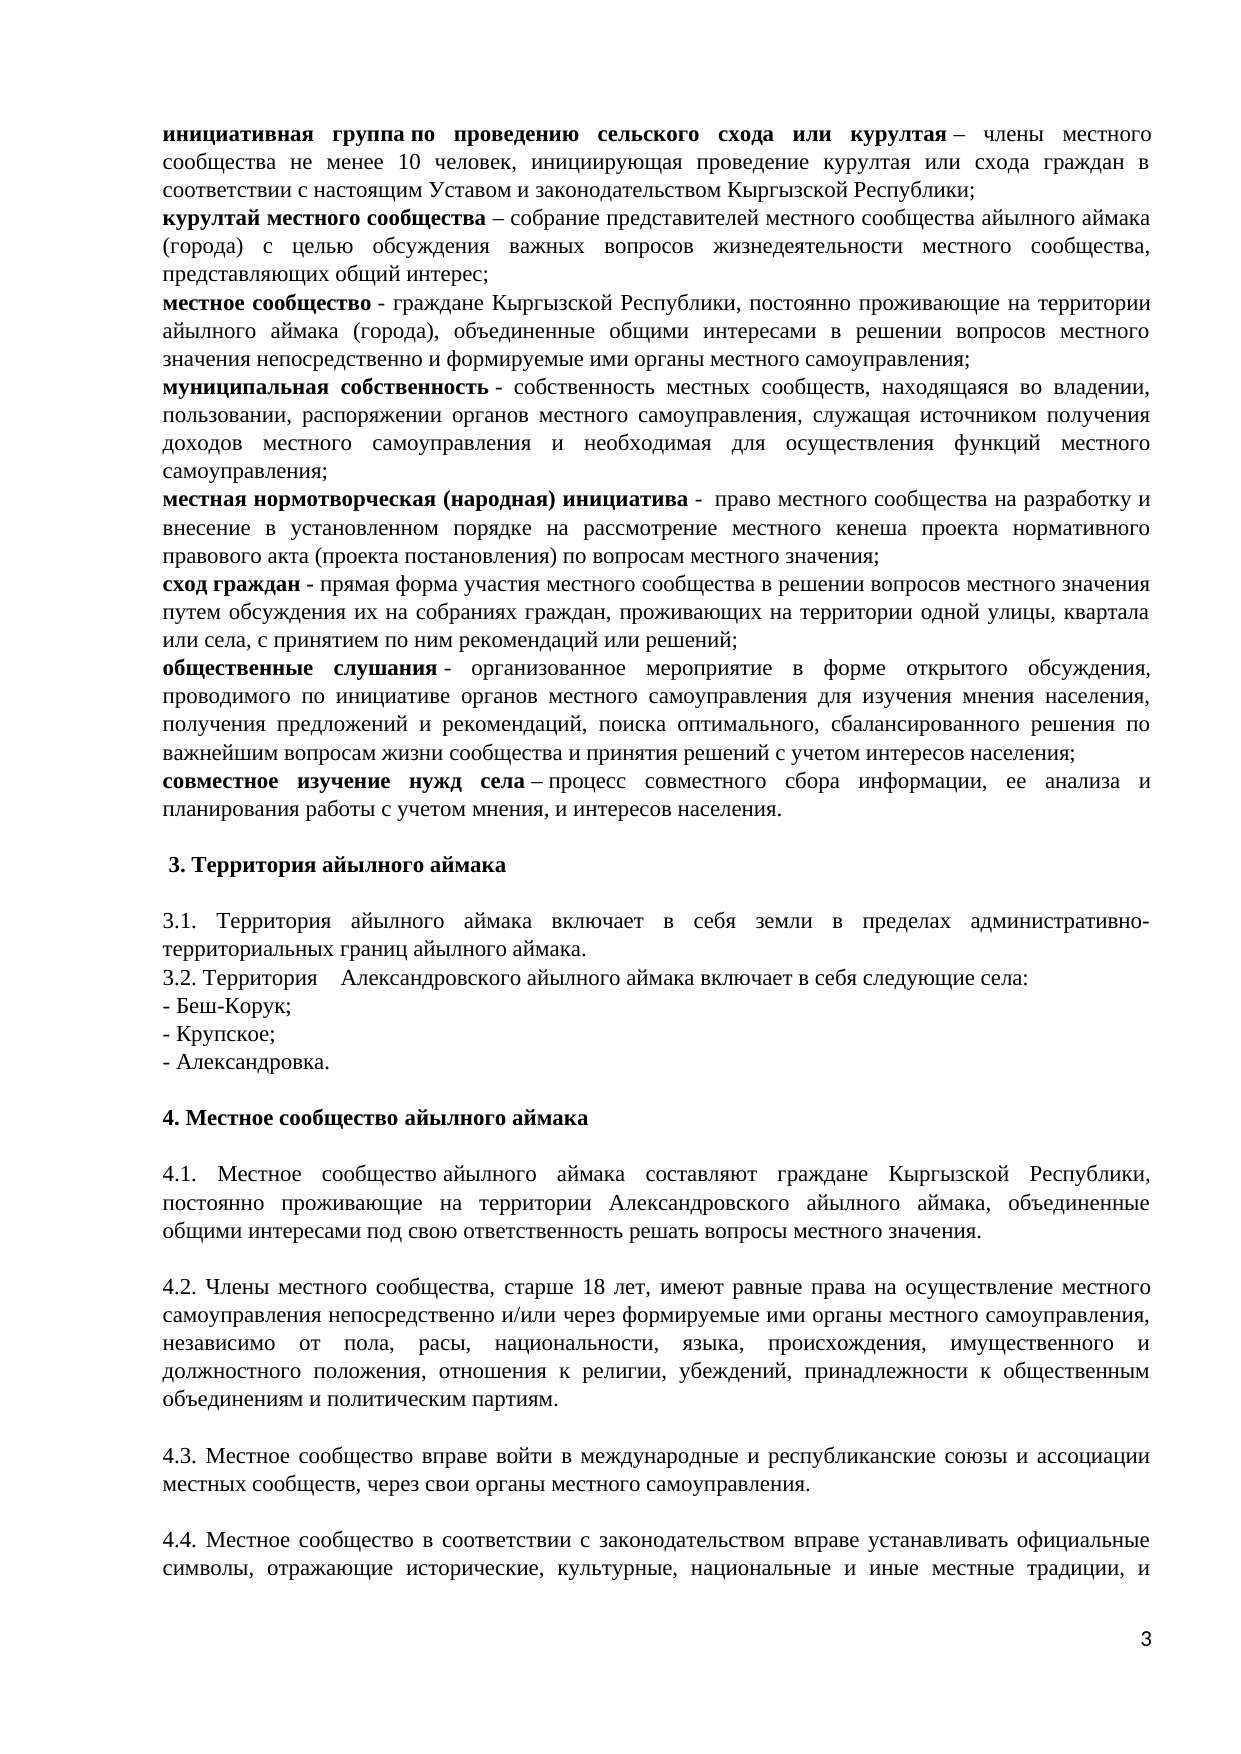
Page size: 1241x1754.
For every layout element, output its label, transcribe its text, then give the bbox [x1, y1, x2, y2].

text 3.2. Территория Александровского айылного аймака включает в себя следующие села: [162, 962, 1152, 990]
text местное сообщество - граждане Кыргызской Республики, постоянно проживающие на территории айылного аймака (города), объединенные общими интересами в решении вопросов местного значения непосредственно и формируемые ими органы местного самоуправления; [162, 287, 1152, 371]
text инициативная группа по проведению сельского схода или курултая – члены местного сообщества не менее 10 человек, инициирующая проведение курултая или схода граждан в соответствии с настоящим Уставом и законодательством Кыргызской Республики; [162, 118, 1152, 202]
text 4.3. Местное сообщество вправе войти в международные и республиканские союзы и ассоциации местных сообществ, через свои органы местного самоуправления. [162, 1440, 1152, 1496]
text 3.1. Территория айылного аймака включает в себя земли в пределах административно-территориальных границ айылного аймака. [162, 906, 1152, 962]
text муниципальная собственность - собственность местных сообществ, находящаяся во владении, пользовании, распоряжении органов местного самоуправления, служащая источником получения доходов местного самоуправления и необходимая для осуществления функций местного самоуправления; [162, 371, 1152, 484]
text 4. Местное сообщество айылного аймака [162, 1102, 1152, 1131]
text 4.2. Члены местного сообщества, старше 18 лет, имеют равные права на осуществление местного самоуправления непосредственно и/или через формируемые ими органы местного самоуправления, независимо от пола, расы, национальности, языка, происхождения, имущественного и должностного положения, отношения к религии, убеждений, принадлежности к общественным объединениям и политическим партиям. [162, 1271, 1152, 1412]
text - Крупское; [162, 1018, 1152, 1046]
text курултай местного сообщества – собрание представителей местного сообщества айылного аймака (города) с целью обсуждения важных вопросов жизнедеятельности местного сообщества, представляющих общий интерес; [162, 202, 1152, 287]
text общественные слушания - организованное мероприятие в форме открытого обсуждения, проводимого по инициативе органов местного самоуправления для изучения мнения населения, получения предложений и рекомендаций, поиска оптимального, сбалансированного решения по важнейшим вопросам жизни сообщества и принятия решений с учетом интересов населения; [162, 652, 1152, 765]
text совместное изучение нужд села – процесс совместного сбора информации, ее анализа и планирования работы с учетом мнения, и интересов населения. [162, 765, 1152, 821]
text 3. Территория айылного аймака [162, 849, 1152, 877]
text - Александровка. [162, 1046, 1152, 1074]
text 4.1. Местное сообщество айылного аймака составляют граждане Кыргызской Республики, постоянно проживающие на территории Александровского айылного аймака, объединенные общими интересами под свою ответственность решать вопросы местного значения. [162, 1159, 1152, 1243]
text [162, 1524, 1152, 1581]
text местная нормотворческая (народная) инициатива - право местного сообщества на разработку и внесение в установленном порядке на рассмотрение местного кенеша проекта нормативного правового акта (проекта постановления) по вопросам местного значения; [162, 484, 1152, 568]
text - Беш-Корук; [162, 990, 1152, 1018]
text сход граждан - прямая форма участия местного сообщества в решении вопросов местного значения путем обсуждения их на собраниях граждан, проживающих на территории одной улицы, квартала или села, с принятием по ним рекомендаций или решений; [162, 568, 1152, 652]
